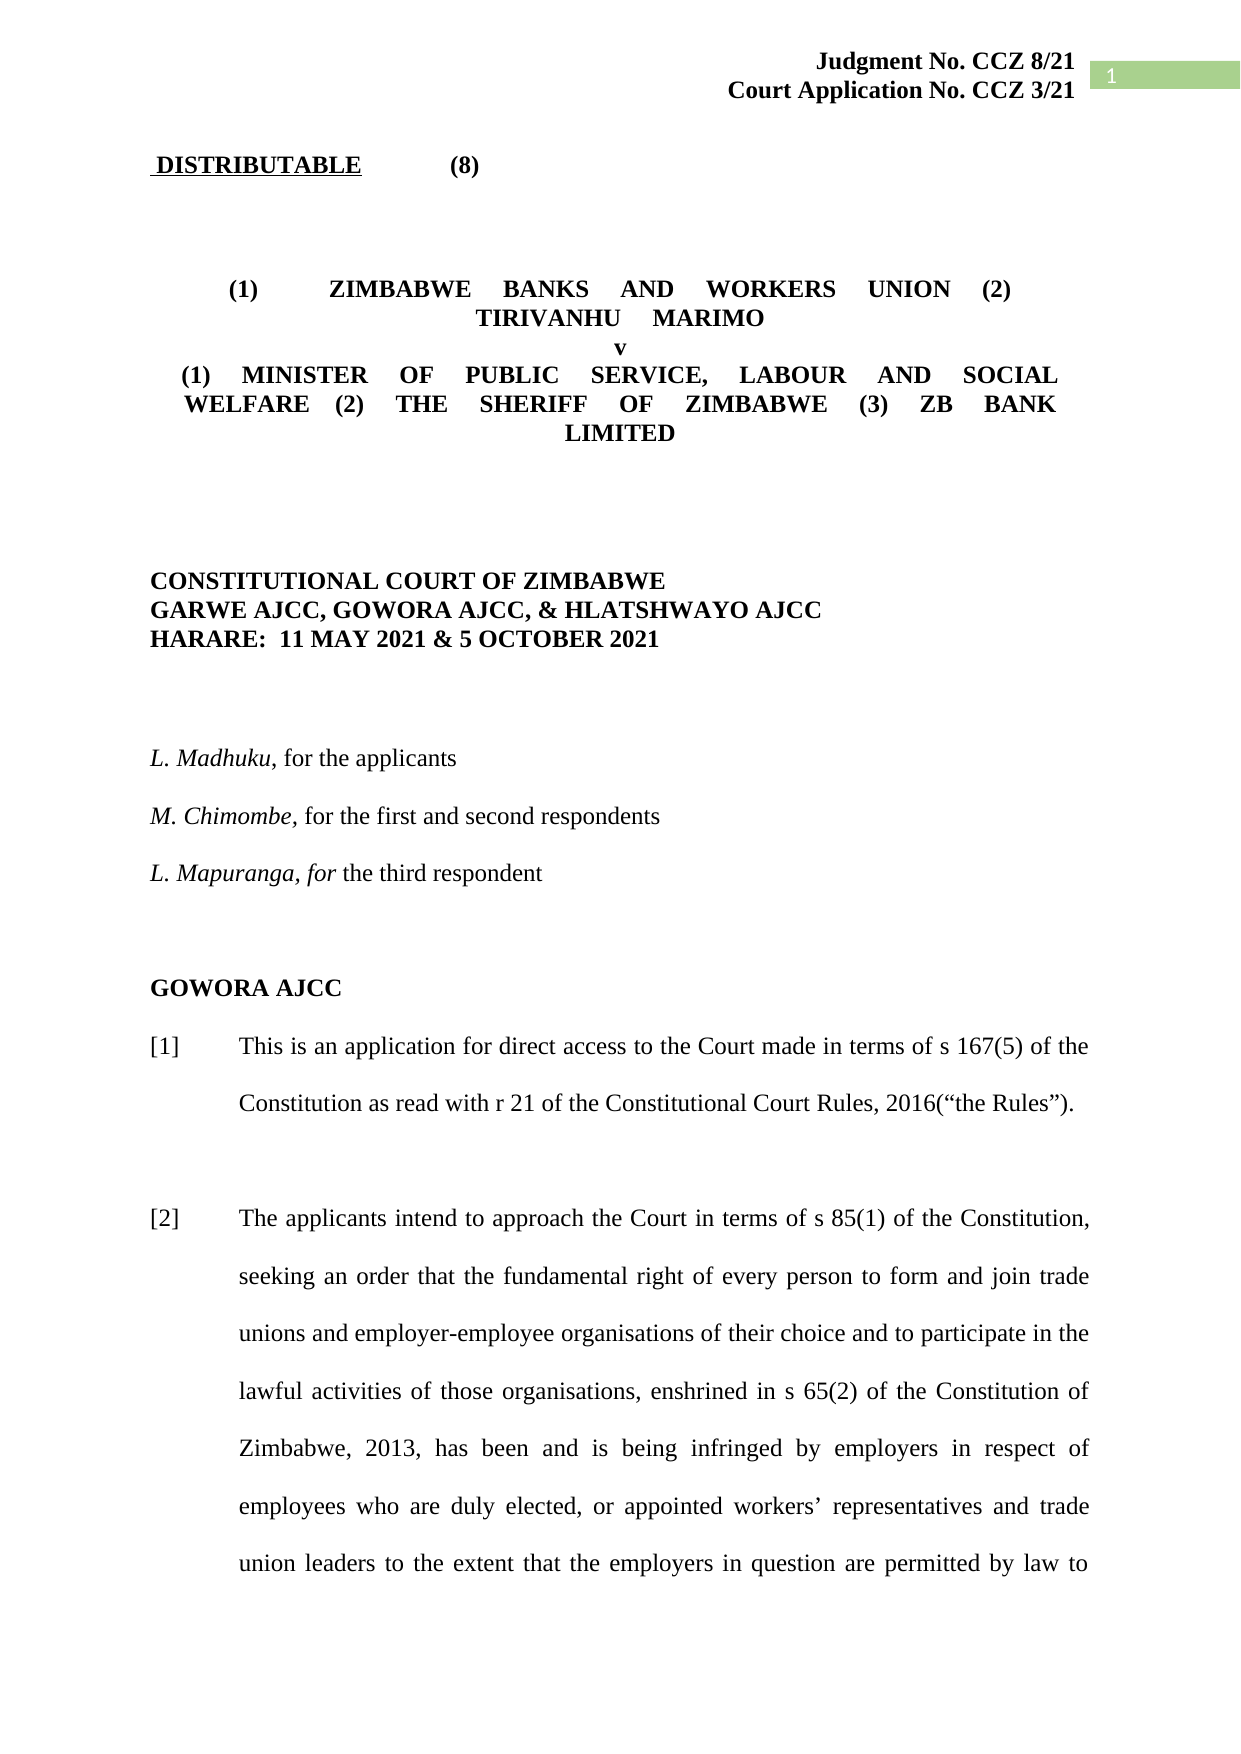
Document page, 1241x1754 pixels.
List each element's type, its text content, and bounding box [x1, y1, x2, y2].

text GOWORA AJCC [150, 973, 1090, 1002]
list ZIMBABWE BANKS AND WORKERS UNION (2) TIRIVANHU MARIMO [150, 274, 1090, 332]
text DISTRIBUTABLE (8) [150, 150, 1090, 179]
list M. Chimombe, for the first and second respondents [150, 801, 1090, 829]
list L. Mapuranga, for the third respondent [150, 858, 1090, 887]
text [150, 1203, 1090, 1577]
list GARWE AJCC, GOWORA AJCC, & HLATSHWAYO AJCC [150, 595, 1090, 624]
text v [150, 332, 1090, 360]
text (1) MINISTER OF PUBLIC SERVICE, LABOUR AND SOCIAL WELFARE (2) THE SHERIFF OF ZIMBABWE (3) ZB BANK LIMITED [150, 360, 1090, 447]
list CONSTITUTIONAL COURT OF ZIMBABWE [150, 566, 1090, 595]
list L. Madhuku, for the applicants [150, 743, 1090, 772]
list HARARE: 11 MAY 2021 & 5 OCTOBER 2021 [150, 624, 1090, 652]
text [1] This is an application for direct access to the Court made in terms of s 167(5) of the Constitution as read with r 21 of the Constitutional Court Rules, 2016(“the Rules”). [150, 1031, 1090, 1117]
